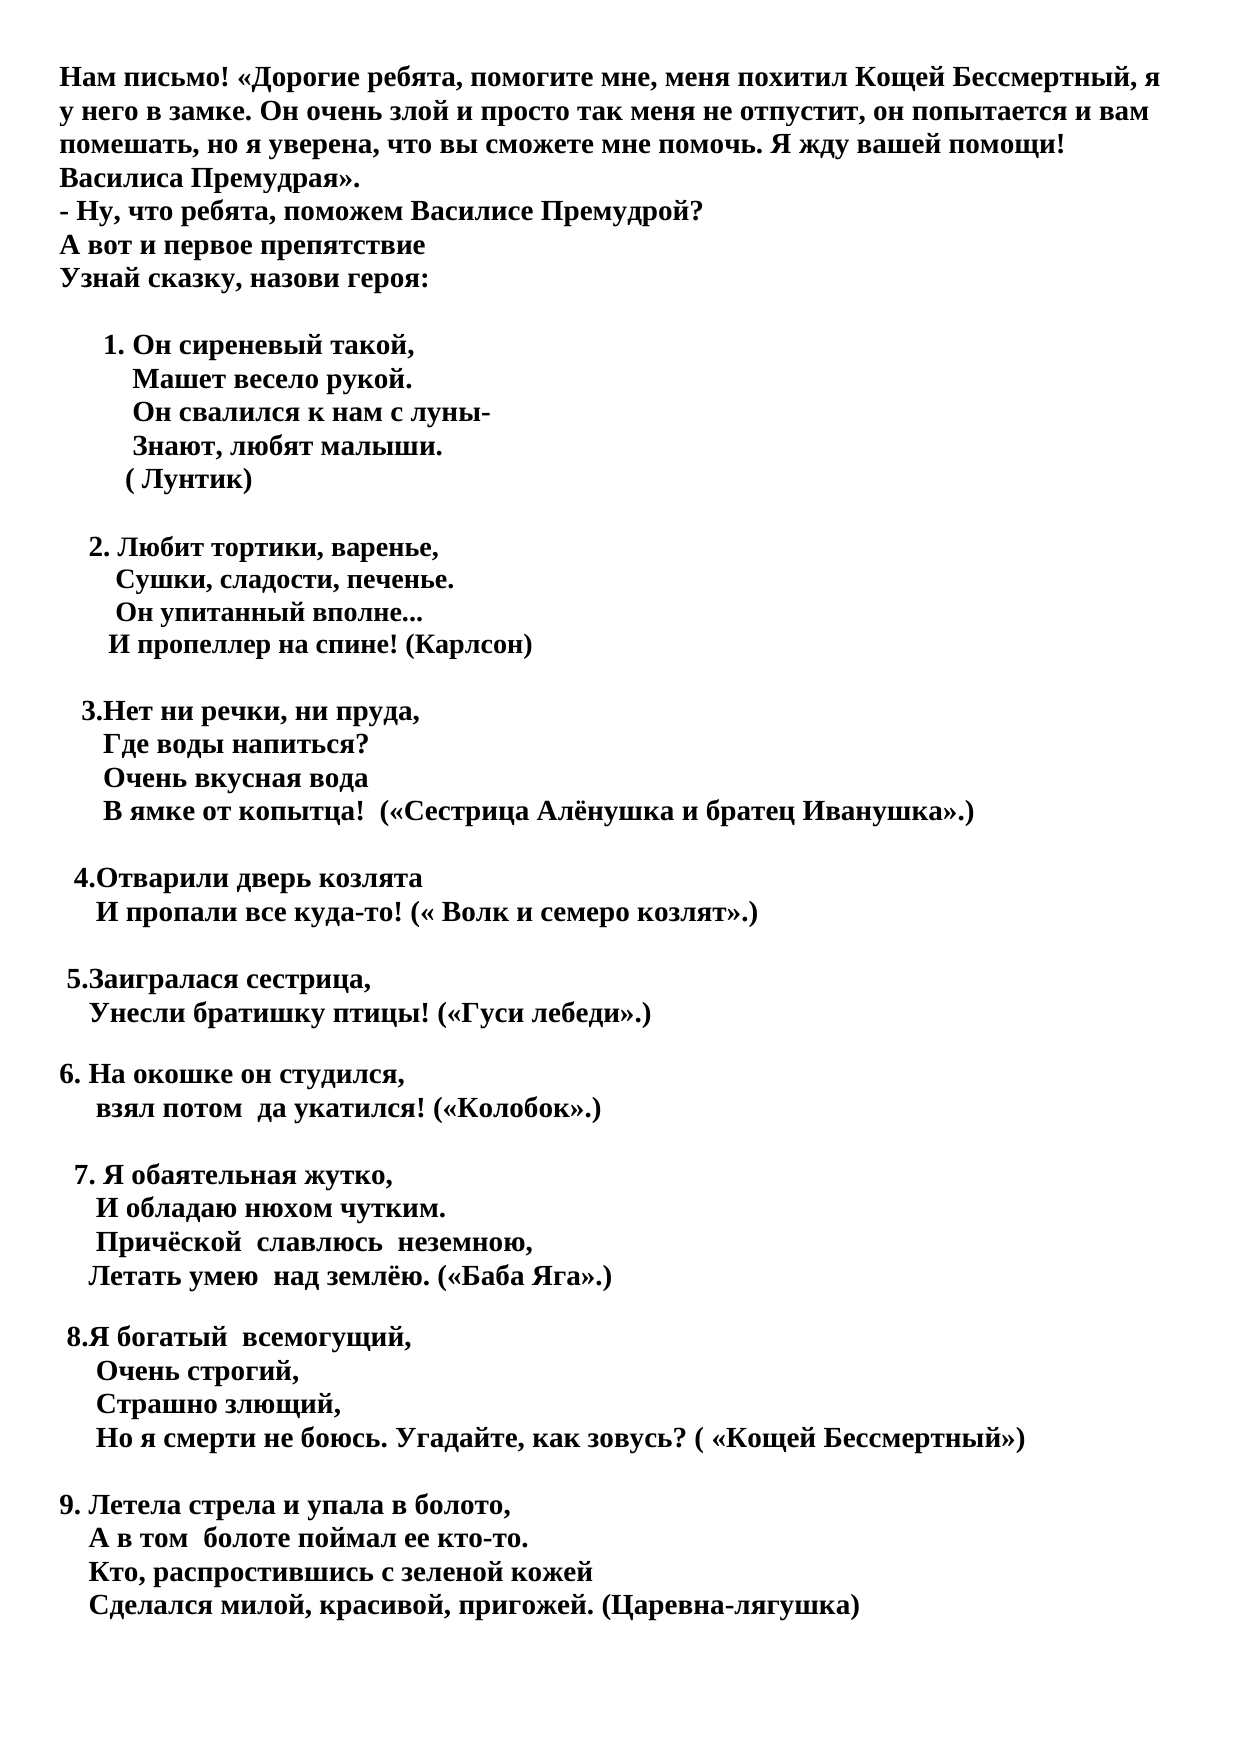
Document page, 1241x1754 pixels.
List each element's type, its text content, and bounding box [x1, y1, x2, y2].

text ( Лунтик) [59, 462, 1181, 495]
text Где воды напиться? [59, 726, 1181, 760]
text 1. Он сиреневый такой, [59, 327, 1181, 361]
text Кто, распростившись с зеленой кожей [59, 1554, 1181, 1587]
text Унесли братишку птицы! («Гуси лебеди».) [59, 995, 1181, 1028]
text 3.Нет ни речки, ни пруда, [59, 693, 1181, 726]
text В ямке от копытца! («Сестрица Алёнушка и братец Иванушка».) [59, 793, 1181, 827]
text И пропали все куда-то! (« Волк и семеро козлят».) [59, 894, 1181, 928]
text 9. Летела стрела и упала в болото, [59, 1487, 1181, 1520]
text 6. На окошке он студился, [59, 1056, 1181, 1090]
text Узнай сказку, назови героя: [59, 260, 1181, 294]
text А в том болоте поймал ее кто-то. [59, 1520, 1181, 1554]
text 5.Заигралася сестрица, [59, 961, 1181, 995]
text Сделался милой, красивой, пригожей. (Царевна-лягушка) [59, 1587, 1181, 1621]
text 8.Я богатый всемогущий, Очень строгий, Страшно злющий, Но я смерти не боюсь. Угадайте, как зовусь? ( «Кощей Бессмертный») [59, 1319, 1181, 1453]
text Летать умею над землёю. («Баба Яга».) [59, 1258, 1181, 1319]
text Причёской славлюсь неземною, [59, 1224, 1181, 1258]
text 7. Я обаятельная жутко, [59, 1157, 1181, 1191]
text Очень вкусная вода [59, 760, 1181, 793]
text взял потом да укатился! («Колобок».) [59, 1090, 1181, 1123]
text Машет весело рукой. Он свалился к нам с луны- Знают, любят малыши. [59, 361, 1181, 462]
text 2. Любит тортики, варенье, Сушки, сладости, печенье. Он упитанный вполне... И пропеллер на спине! (Карлсон) [59, 529, 1181, 659]
text 4.Отварили дверь козлята [59, 861, 1181, 894]
text И обладаю нюхом чутким. [59, 1191, 1181, 1224]
